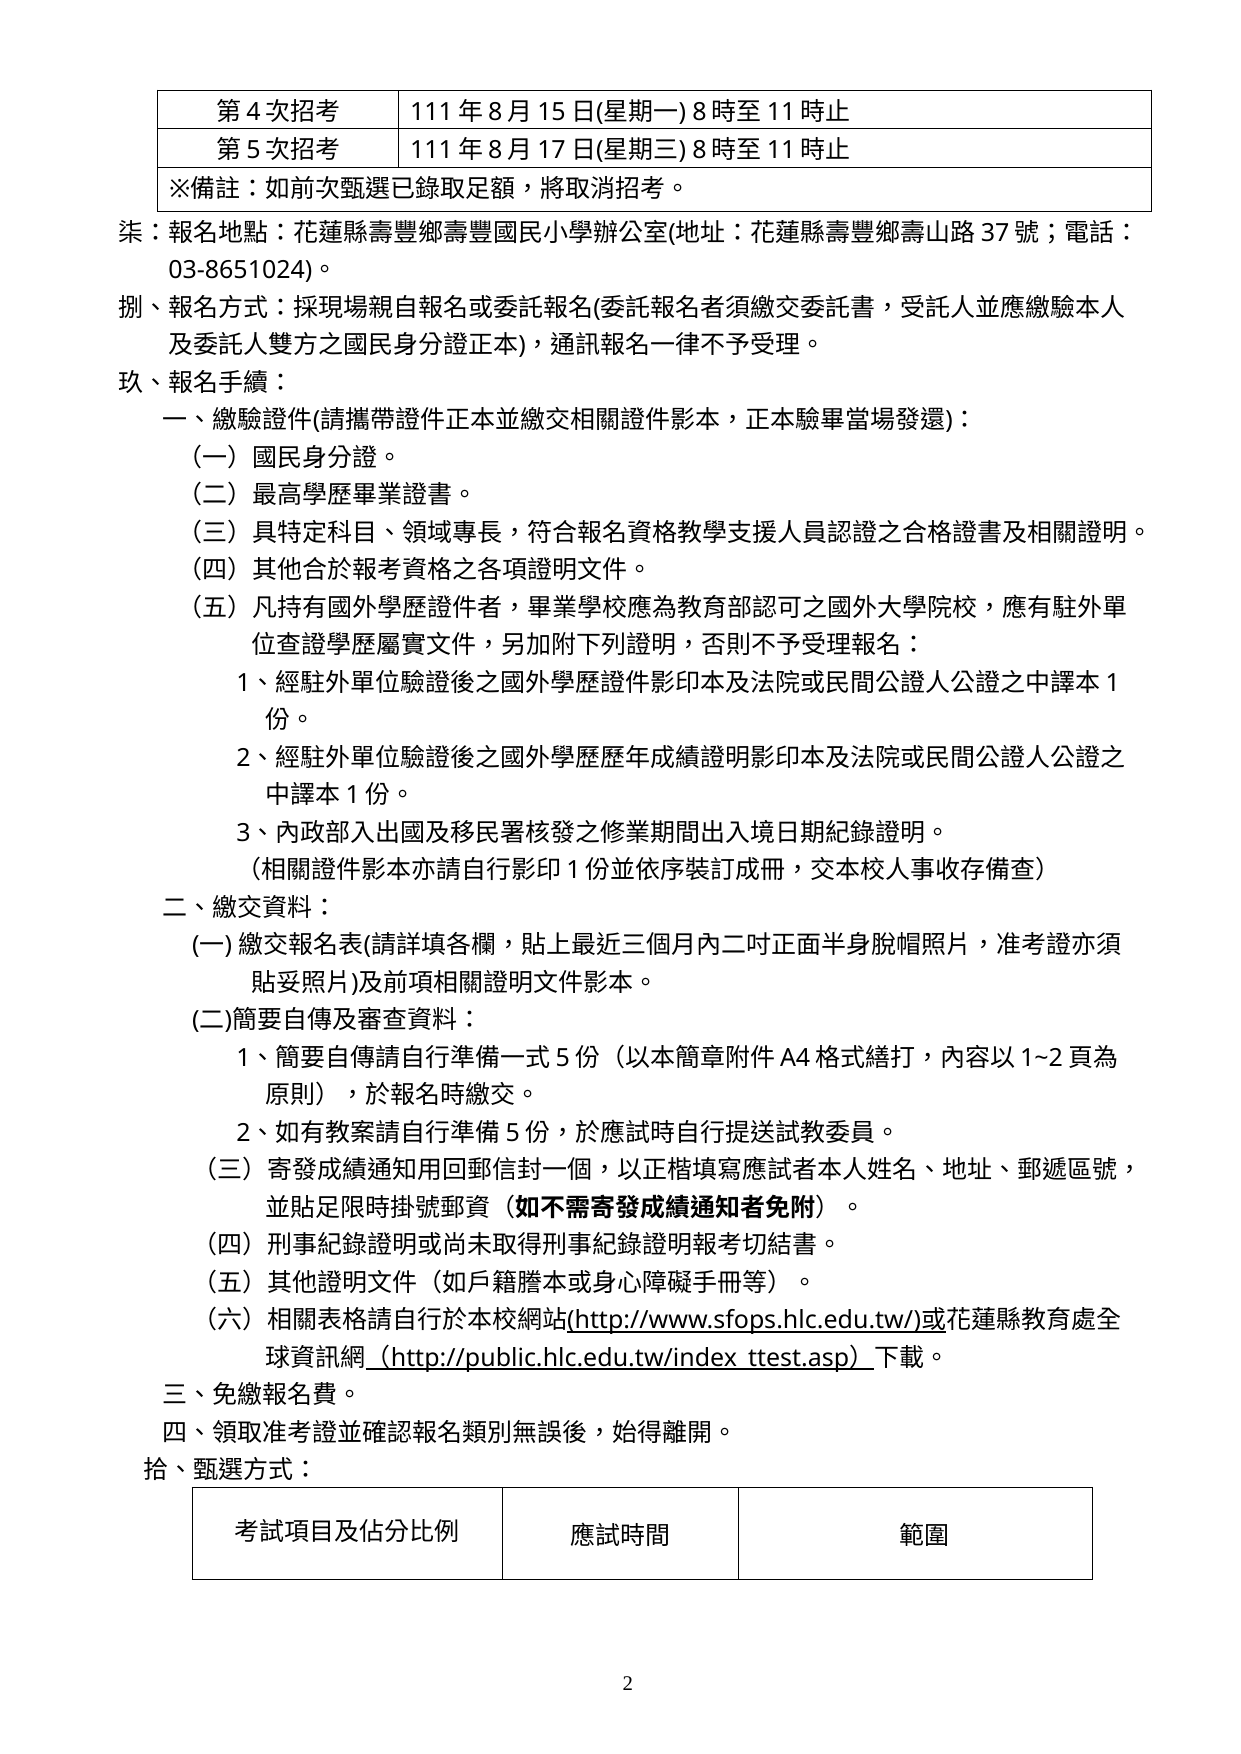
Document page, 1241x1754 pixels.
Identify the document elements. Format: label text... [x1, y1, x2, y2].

table_cell 第5次招考 [158, 129, 398, 167]
text 1、簡要自傳請自行準備一式5份（以本簡章附件A4格式繕打，內容以1~2頁為原則），於報名時繳交。 [236, 1037, 1137, 1112]
text 拾、甄選方式： [143, 1449, 1137, 1487]
text (一) 繳交報名表(請詳填各欄，貼上最近三個月內二吋正面半身脫帽照片，准考證亦須貼妥照片)及前項相關證明文件影本。 [192, 924, 1137, 999]
text （六）相關表格請自行於本校網站(http://www.sfops.hlc.edu.tw/)或花蓮縣教育處全球資訊網（http://public.hlc.edu.tw/index_ttest.asp）下載。 [192, 1299, 1137, 1374]
text 玖、報名手續： [118, 362, 1137, 399]
text 三、免繳報名費。 [163, 1374, 1137, 1412]
text （三）具特定科目、領域專長，符合報名資格教學支援人員認證之合格證書及相關證明。 [177, 512, 1137, 549]
table_header 應試時間 [503, 1488, 738, 1579]
text （五）其他證明文件（如戶籍謄本或身心障礙手冊等）。 [192, 1262, 1137, 1299]
text （一）國民身分證。 [177, 437, 1137, 474]
text 2、經駐外單位驗證後之國外學歷歷年成績證明影印本及法院或民間公證人公證之中譯本1份。 [236, 737, 1137, 812]
table_cell 111年8月15日(星期一) 8時至11時止 [399, 91, 1151, 128]
table_cell ※備註：如前次甄選已錄取足額，將取消招考。 [158, 168, 1151, 211]
text 2、如有教案請自行準備5份，於應試時自行提送試教委員。 [236, 1112, 1137, 1149]
text (二)簡要自傳及審查資料： [192, 999, 1137, 1037]
text 柒：報名地點：花蓮縣壽豐鄉壽豐國民小學辦公室(地址：花蓮縣壽豐鄉壽山路37號；電話：03-8651024)。 [118, 212, 1137, 287]
text 二、繳交資料： [163, 887, 1137, 924]
table_header 考試項目及佔分比例 [193, 1488, 502, 1579]
text （相關證件影本亦請自行影印1份並依序裝訂成冊，交本校人事收存備查） [236, 849, 1137, 887]
table_cell 第4次招考 [158, 91, 398, 128]
text （二）最高學歷畢業證書。 [177, 474, 1137, 512]
text 一、繳驗證件(請攜帶證件正本並繳交相關證件影本，正本驗畢當場發還)： [163, 399, 1137, 437]
table_cell 111年8月17日(星期三) 8時至11時止 [399, 129, 1151, 167]
text （三）寄發成績通知用回郵信封一個，以正楷填寫應試者本人姓名、地址、郵遞區號，並貼足限時掛號郵資（如不需寄發成績通知者免附）。 [192, 1149, 1137, 1224]
text （四）其他合於報考資格之各項證明文件。 [177, 549, 1137, 587]
text （四）刑事紀錄證明或尚未取得刑事紀錄證明報考切結書。 [192, 1224, 1137, 1262]
text （五）凡持有國外學歷證件者，畢業學校應為教育部認可之國外大學院校，應有駐外單位查證學歷屬實文件，另加附下列證明，否則不予受理報名： [177, 587, 1137, 662]
table_header 範圍 [739, 1488, 1092, 1579]
text 3、內政部入出國及移民署核發之修業期間出入境日期紀錄證明。 [236, 812, 1137, 849]
text 1、經駐外單位驗證後之國外學歷證件影印本及法院或民間公證人公證之中譯本1份。 [236, 662, 1137, 737]
text 四、領取准考證並確認報名類別無誤後，始得離開。 [163, 1412, 1137, 1449]
text 捌、報名方式：採現場親自報名或委託報名(委託報名者須繳交委託書，受託人並應繳驗本人及委託人雙方之國民身分證正本)，通訊報名一律不予受理。 [118, 287, 1137, 362]
